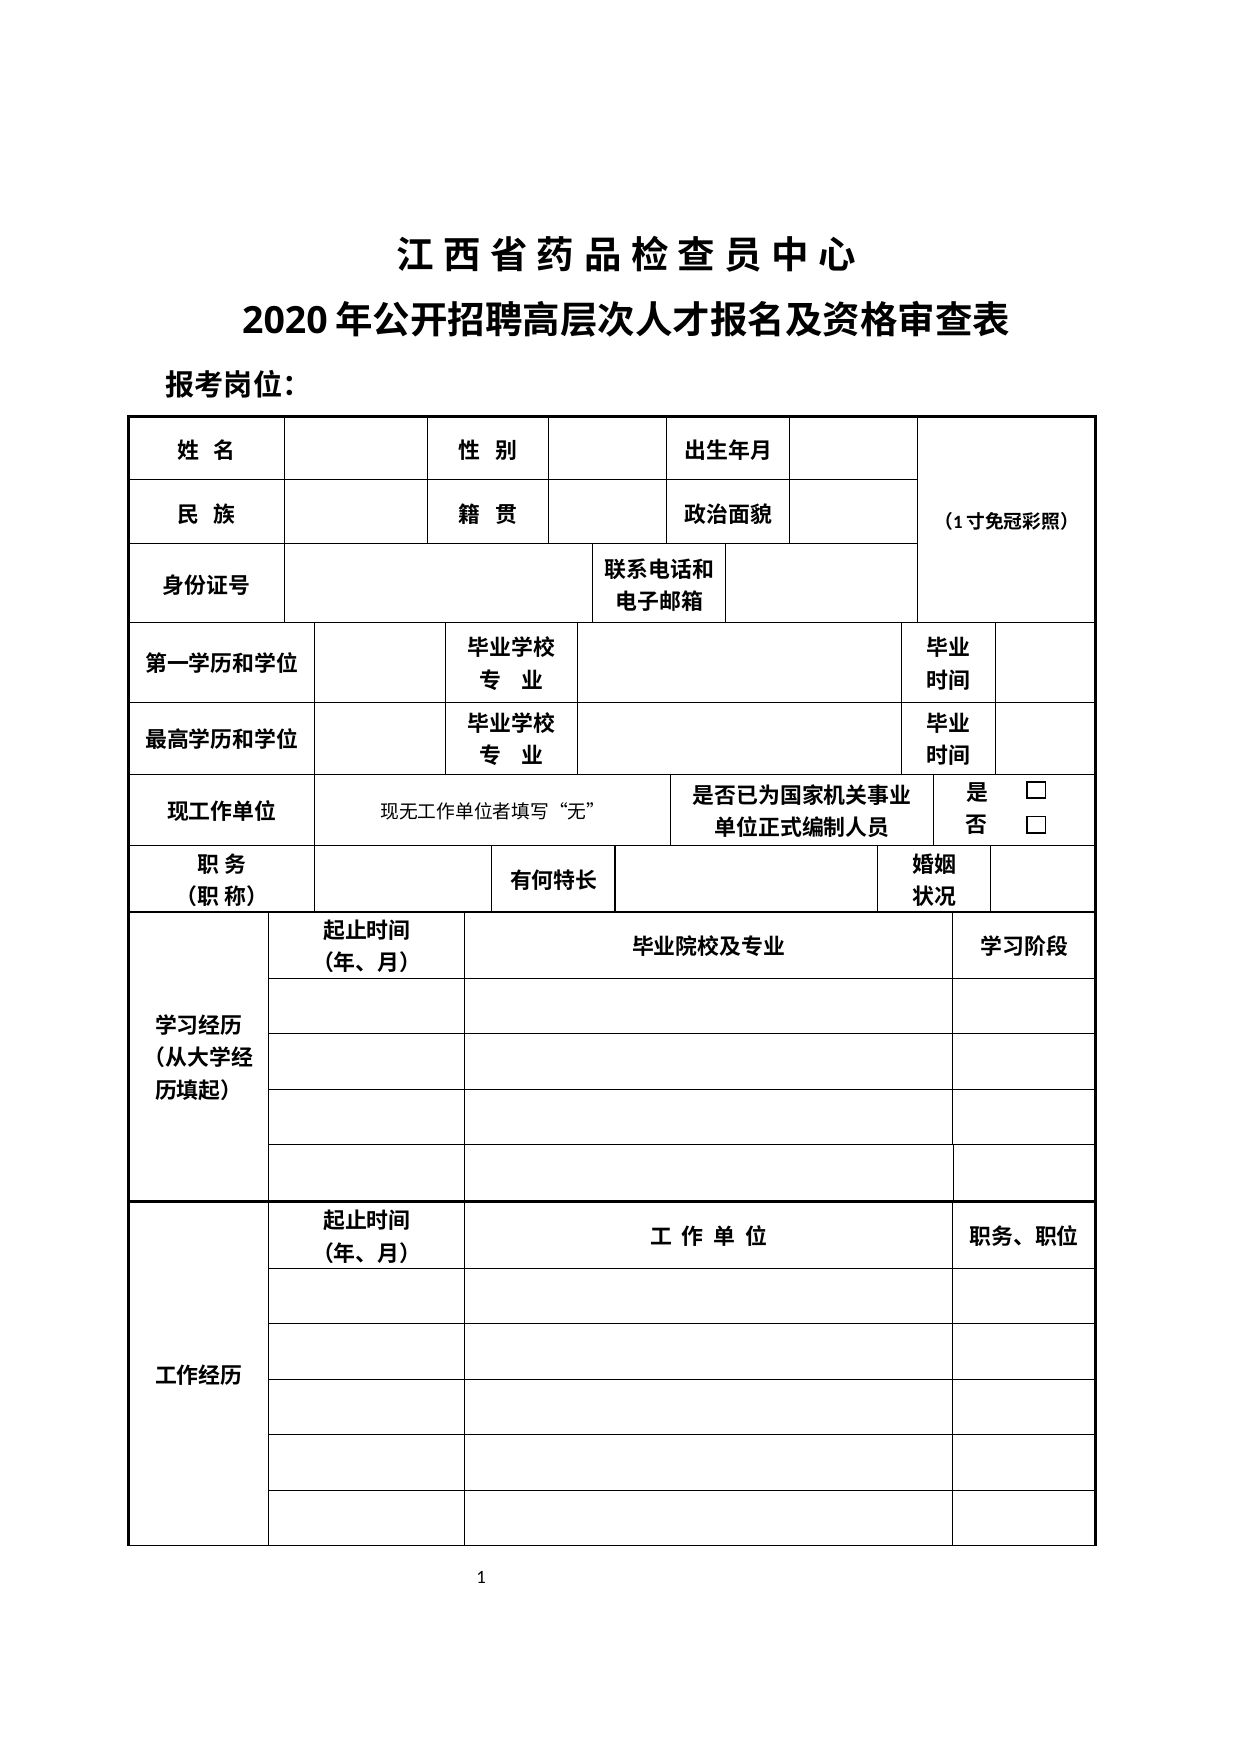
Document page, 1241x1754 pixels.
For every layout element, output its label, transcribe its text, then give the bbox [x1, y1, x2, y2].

table_cell [578, 623, 901, 702]
table_cell [996, 703, 1094, 773]
table_cell [790, 480, 917, 543]
table_cell [269, 1380, 464, 1434]
table_cell 联系电话和电子邮箱 [593, 544, 725, 622]
table_cell [465, 1324, 952, 1379]
table_cell [549, 480, 666, 543]
table_cell [269, 1491, 464, 1545]
table_cell 工 作 单 位 [465, 1203, 952, 1268]
table_cell 毕业学校专 业 [446, 703, 577, 773]
table_cell [269, 1034, 464, 1088]
table_cell [465, 1491, 952, 1545]
table_cell 职务、职位 [953, 1203, 1094, 1268]
table_cell 毕业学校专 业 [446, 623, 577, 702]
table_cell 学习阶段 [953, 913, 1094, 977]
table_cell [315, 846, 491, 911]
table_cell 起止时间 （年、月） [269, 1203, 464, 1268]
table_cell [953, 1491, 1094, 1545]
table_cell [285, 480, 427, 543]
table_cell [465, 1435, 952, 1490]
table_cell 起止时间 （年、月） [269, 913, 464, 977]
text 报考岗位： [165, 350, 1087, 415]
table_cell 籍 贯 [428, 480, 548, 543]
table_cell [953, 979, 1094, 1033]
table_cell [269, 1324, 464, 1379]
table_cell [269, 1145, 464, 1199]
table_cell [953, 1435, 1094, 1490]
table_cell 第一学历和学位 [130, 623, 314, 702]
table_cell [991, 846, 1094, 911]
table_cell 现工作单位 [130, 775, 314, 845]
table_cell [953, 1090, 1094, 1144]
table_cell [953, 1269, 1094, 1323]
table_cell [465, 1269, 952, 1323]
table_cell [616, 846, 877, 911]
table_cell 毕业 时间 [902, 623, 995, 702]
table_cell [465, 1090, 952, 1144]
table_cell 职 务 （职 称） [130, 846, 314, 911]
table_header [285, 418, 427, 479]
text 江西省药品检查员中心 [165, 220, 1087, 285]
table_cell 工作经历 [130, 1203, 268, 1545]
table_cell [996, 623, 1094, 702]
table_cell [315, 703, 445, 773]
table_cell 最高学历和学位 [130, 703, 314, 773]
table_cell [953, 1324, 1094, 1379]
table_cell [465, 1034, 952, 1088]
table_cell [465, 1145, 953, 1199]
table_cell 民 族 [130, 480, 284, 543]
table_cell [315, 623, 445, 702]
table_cell 是否已为国家机关事业 单位正式编制人员 [671, 775, 933, 845]
text 2020年公开招聘高层次人才报名及资格审查表 [165, 285, 1087, 350]
table_cell 政治面貌 [667, 480, 789, 543]
table_header [549, 418, 666, 479]
table_cell [465, 979, 952, 1033]
table_cell 现无工作单位者填写“无” [315, 775, 670, 845]
table_cell 身份证号 [130, 544, 284, 622]
table_cell [269, 1269, 464, 1323]
table_cell [578, 703, 901, 773]
table_header （1寸免冠彩照） [918, 418, 1094, 622]
table_cell 婚姻 状况 [878, 846, 990, 911]
table_cell [726, 544, 917, 622]
table_cell [953, 1380, 1094, 1434]
table_cell 有何特长 [492, 846, 614, 911]
table_header 出生年月 [667, 418, 789, 479]
table_cell [269, 1435, 464, 1490]
table_cell 毕业 时间 [902, 703, 995, 773]
table_cell [953, 1034, 1094, 1088]
table_cell [269, 979, 464, 1033]
table_cell 学习经历 （从大学经历填起） [130, 913, 268, 1199]
table_cell [269, 1090, 464, 1144]
table_header [790, 418, 917, 479]
table_cell 是 否 [934, 775, 1094, 845]
table_cell [954, 1145, 1094, 1199]
table_cell 毕业院校及专业 [465, 913, 952, 977]
table_header 姓 名 [130, 418, 284, 479]
table_cell [285, 544, 592, 622]
table_header 性 别 [428, 418, 548, 479]
table_cell [465, 1380, 952, 1434]
